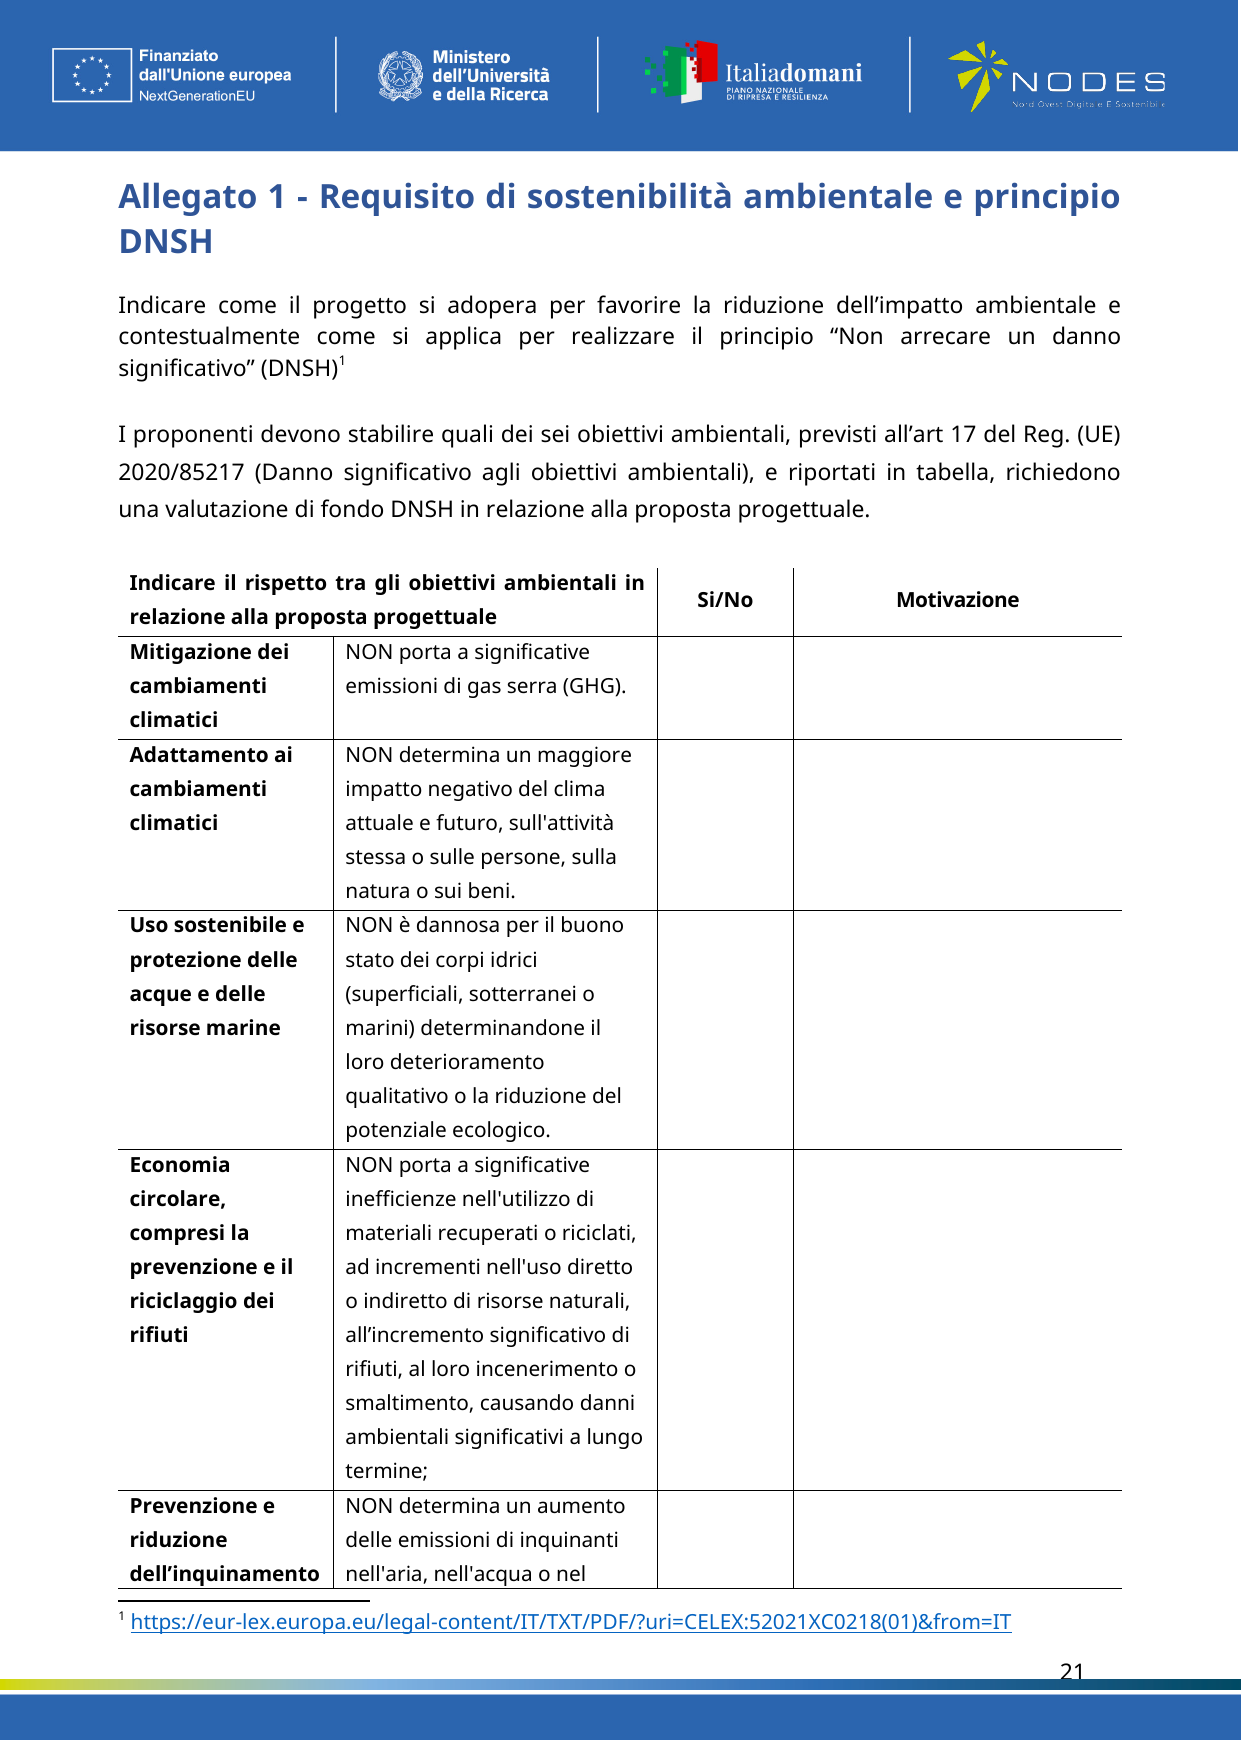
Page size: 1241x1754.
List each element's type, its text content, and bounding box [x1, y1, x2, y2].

table_cell Economia circolare, compresi la prevenzione e il riciclaggio dei rifiuti [118, 1150, 333, 1490]
table_cell NON porta a significative inefficienze nell'utilizzo di materiali recuperati o riciclati, ad incrementi nell'uso diretto o indiretto di risorse naturali, all’incremento significativo di rifiuti, al loro incenerimento o smaltimento, causando danni ambientali significativi a lungo termine; [334, 1150, 657, 1490]
table_cell [658, 637, 793, 739]
text Indicare come il progetto si adopera per favorire la riduzione dell’impatto ambientale e contestualmente come si applica per realizzare il principio “Non arrecare un danno significativo” (DNSH) [118, 289, 1122, 383]
table_cell NON porta a significative emissioni di gas serra (GHG). [334, 637, 657, 739]
picture [0, 1690, 1241, 1740]
table_cell [794, 637, 1122, 739]
table_header Si/No [658, 568, 793, 636]
table_cell [658, 740, 793, 909]
table_cell Adattamento ai cambiamenti climatici [118, 740, 333, 909]
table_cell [334, 1491, 657, 1587]
table_cell [794, 911, 1122, 1149]
table_cell Mitigazione dei cambiamenti climatici [118, 637, 333, 739]
table_cell NON determina un maggiore impatto negativo del clima attuale e futuro, sull'attività stessa o sulle persone, sulla natura o sui beni. [334, 740, 657, 909]
table_cell NON è dannosa per il buono stato dei corpi idrici (superficiali, sotterranei o marini) determinandone il loro deterioramento qualitativo o la riduzione del potenziale ecologico. [334, 911, 657, 1149]
table_cell [794, 1491, 1122, 1587]
table_cell [658, 1491, 793, 1587]
table_cell Uso sostenibile e protezione delle acque e delle risorse marine [118, 911, 333, 1149]
table_cell [794, 1150, 1122, 1490]
table_cell [658, 1150, 793, 1490]
subtitle Allegato 1 - Requisito di sostenibilità ambientale e principio DNSH [118, 173, 1122, 263]
text I proponenti devono stabilire quali dei sei obiettivi ambientali, previsti all’art 17 del Reg. (UE) 2020/85217 (Danno significativo agli obiettivi ambientali), e riportati in tabella, richiedono una valutazione di fondo DNSH in relazione alla proposta progettuale. [118, 418, 1122, 524]
table_header Motivazione [794, 568, 1122, 636]
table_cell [118, 1491, 333, 1587]
table_header Indicare il rispetto tra gli obiettivi ambientali in relazione alla proposta progettuale [118, 568, 657, 636]
picture [0, 0, 1238, 193]
table_cell [794, 740, 1122, 909]
table_cell [658, 911, 793, 1149]
